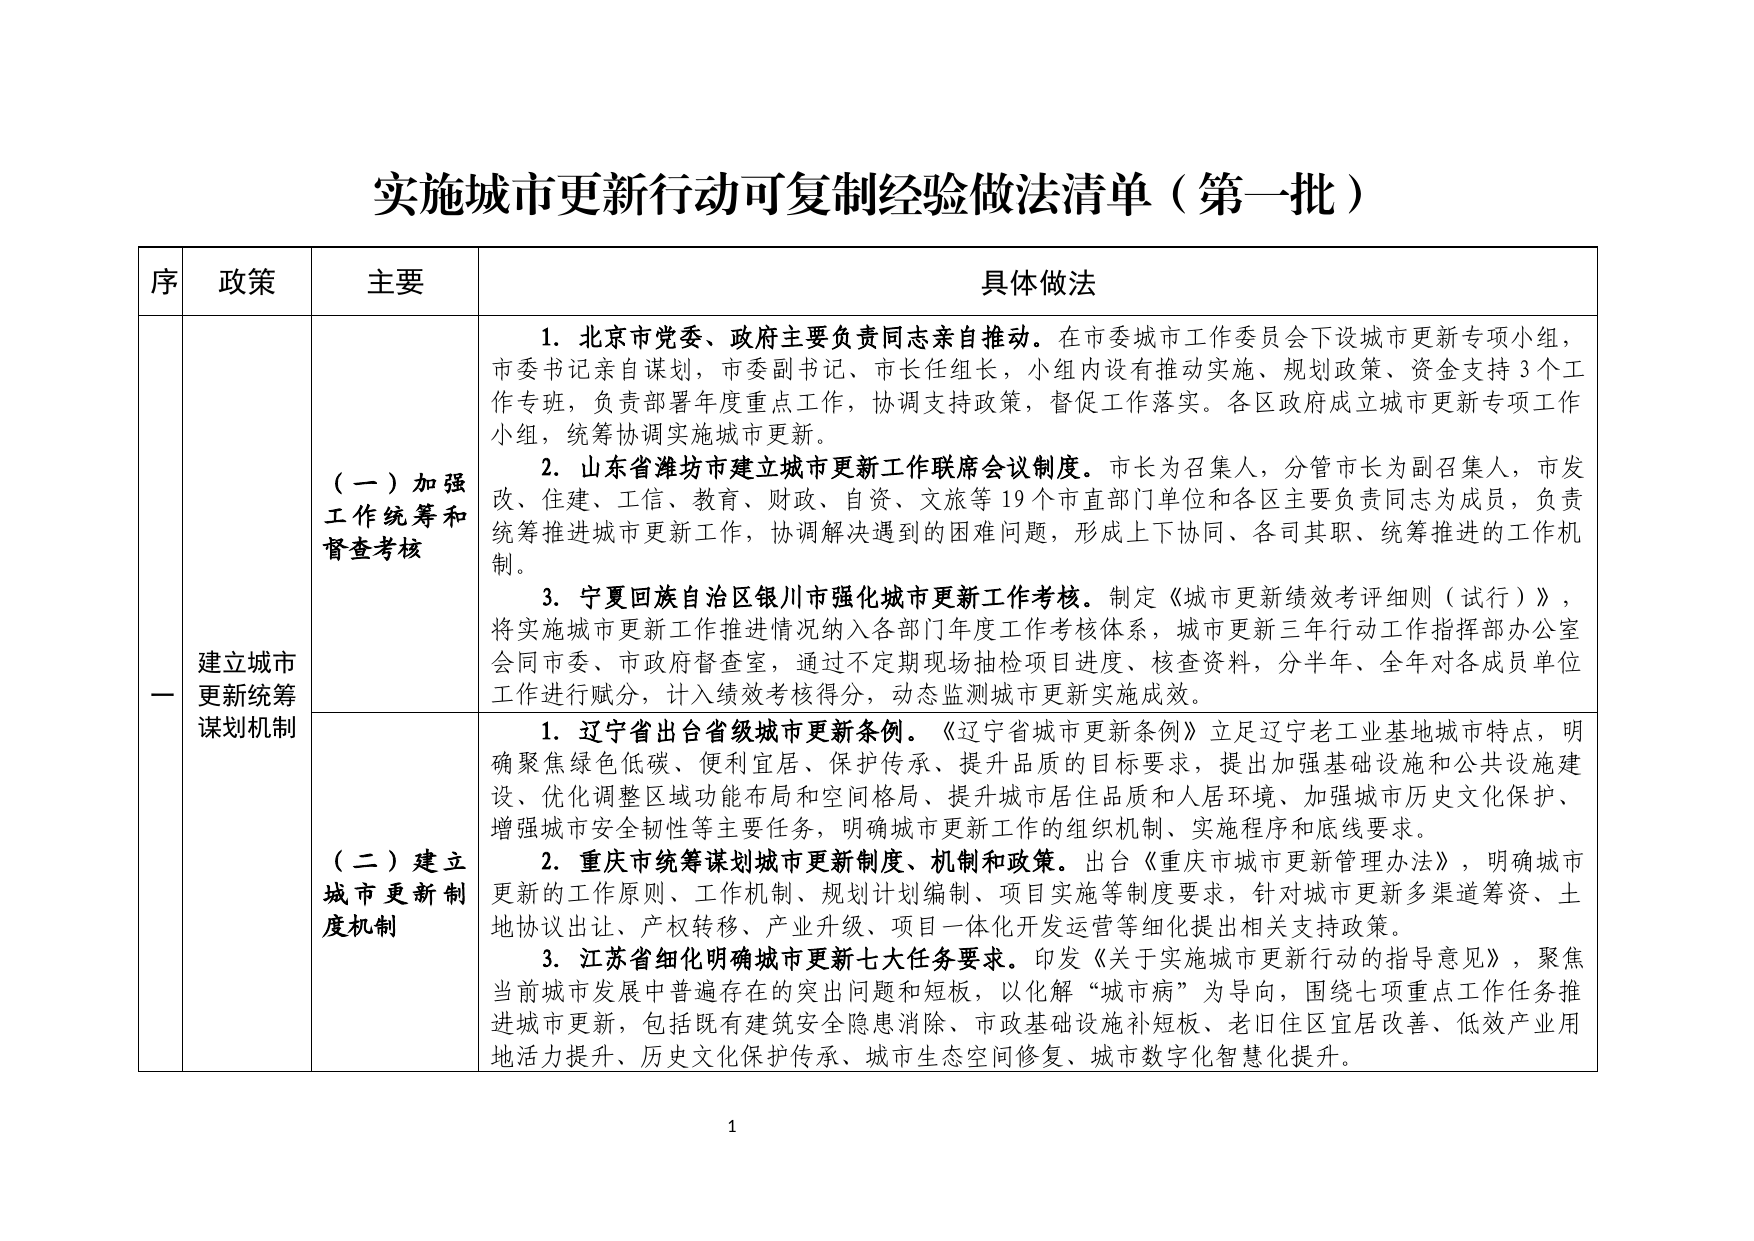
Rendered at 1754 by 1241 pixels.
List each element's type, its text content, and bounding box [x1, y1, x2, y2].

table_cell 建立城市更新统筹谋划机制 [183, 316, 311, 1071]
table_header 政策 机制 [183, 248, 311, 315]
table_cell 一 [139, 316, 182, 1071]
table_cell 1．北京市党委、政府主要负责同志亲自推动。在市委城市工作委员会下设城市更新专项小组，市委书记亲自谋划，市委副书记、市长任组长，小组内设有推动实施、规划政策、资金支持3个工作专班，负责部署年度重点工作，协调支持政策，督促工作落实。各区政府成立城市更新专项工作小组，统筹协调实施城市更新。 2．山东省潍坊市建立城市更新工作联席会议制度。市长为召集人，分管市长为副召集人，市发改、住建、工信、教育、财政、自资、文旅等19个市直部门单位和各区主要负责同志为成员，负责统筹推进城市更新工作，协调解决遇到的困难问题，形成上下协同、各司其职、统筹推进的工作机制。 3．宁夏回族自治区银川市强化城市更新工作考核。制定《城市更新绩效考评细则（试行）》，将实施城市更新工作推进情况纳入各部门年度工作考核体系，城市更新三年行动工作指挥部办公室会同市委、市政府督查室，通过不定期现场抽检项目进度、核查资料，分半年、全年对各成员单位工作进行赋分，计入绩效考核得分，动态监测城市更新实施成效。 [479, 316, 1597, 712]
text 实施城市更新行动可复制经验做法清单（第一批） [150, 165, 1604, 230]
table_cell 1．辽宁省出台省级城市更新条例。《辽宁省城市更新条例》立足辽宁老工业基地城市特点，明确聚焦绿色低碳、便利宜居、保护传承、提升品质的目标要求，提出加强基础设施和公共设施建设、优化调整区域功能布局和空间格局、提升城市居住品质和人居环境、加强城市历史文化保护、增强城市安全韧性等主要任务，明确城市更新工作的组织机制、实施程序和底线要求。 2．重庆市统筹谋划城市更新制度、机制和政策。出台《重庆市城市更新管理办法》，明确城市更新的工作原则、工作机制、规划计划编制、项目实施等制度要求，针对城市更新多渠道筹资、土地协议出让、产权转移、产业升级、项目一体化开发运营等细化提出相关支持政策。 3．江苏省细化明确城市更新七大任务要求。印发《关于实施城市更新行动的指导意见》，聚焦当前城市发展中普遍存在的突出问题和短板，以化解“城市病”为导向，围绕七项重点工作任务推进城市更新，包括既有建筑安全隐患消除、市政基础设施补短板、老旧住区宜居改善、低效产业用地活力提升、历史文化保护传承、城市生态空间修复、城市数字化智慧化提升。 [479, 713, 1597, 1071]
table_cell （一）加强工作统筹和督查考核 [312, 316, 478, 712]
table_header 序号 [139, 248, 182, 315]
table_header 主要 举措 [312, 248, 478, 315]
table_cell （二）建立城市更新制度机制 [312, 713, 478, 1071]
table_header 具体做法 [479, 248, 1597, 315]
